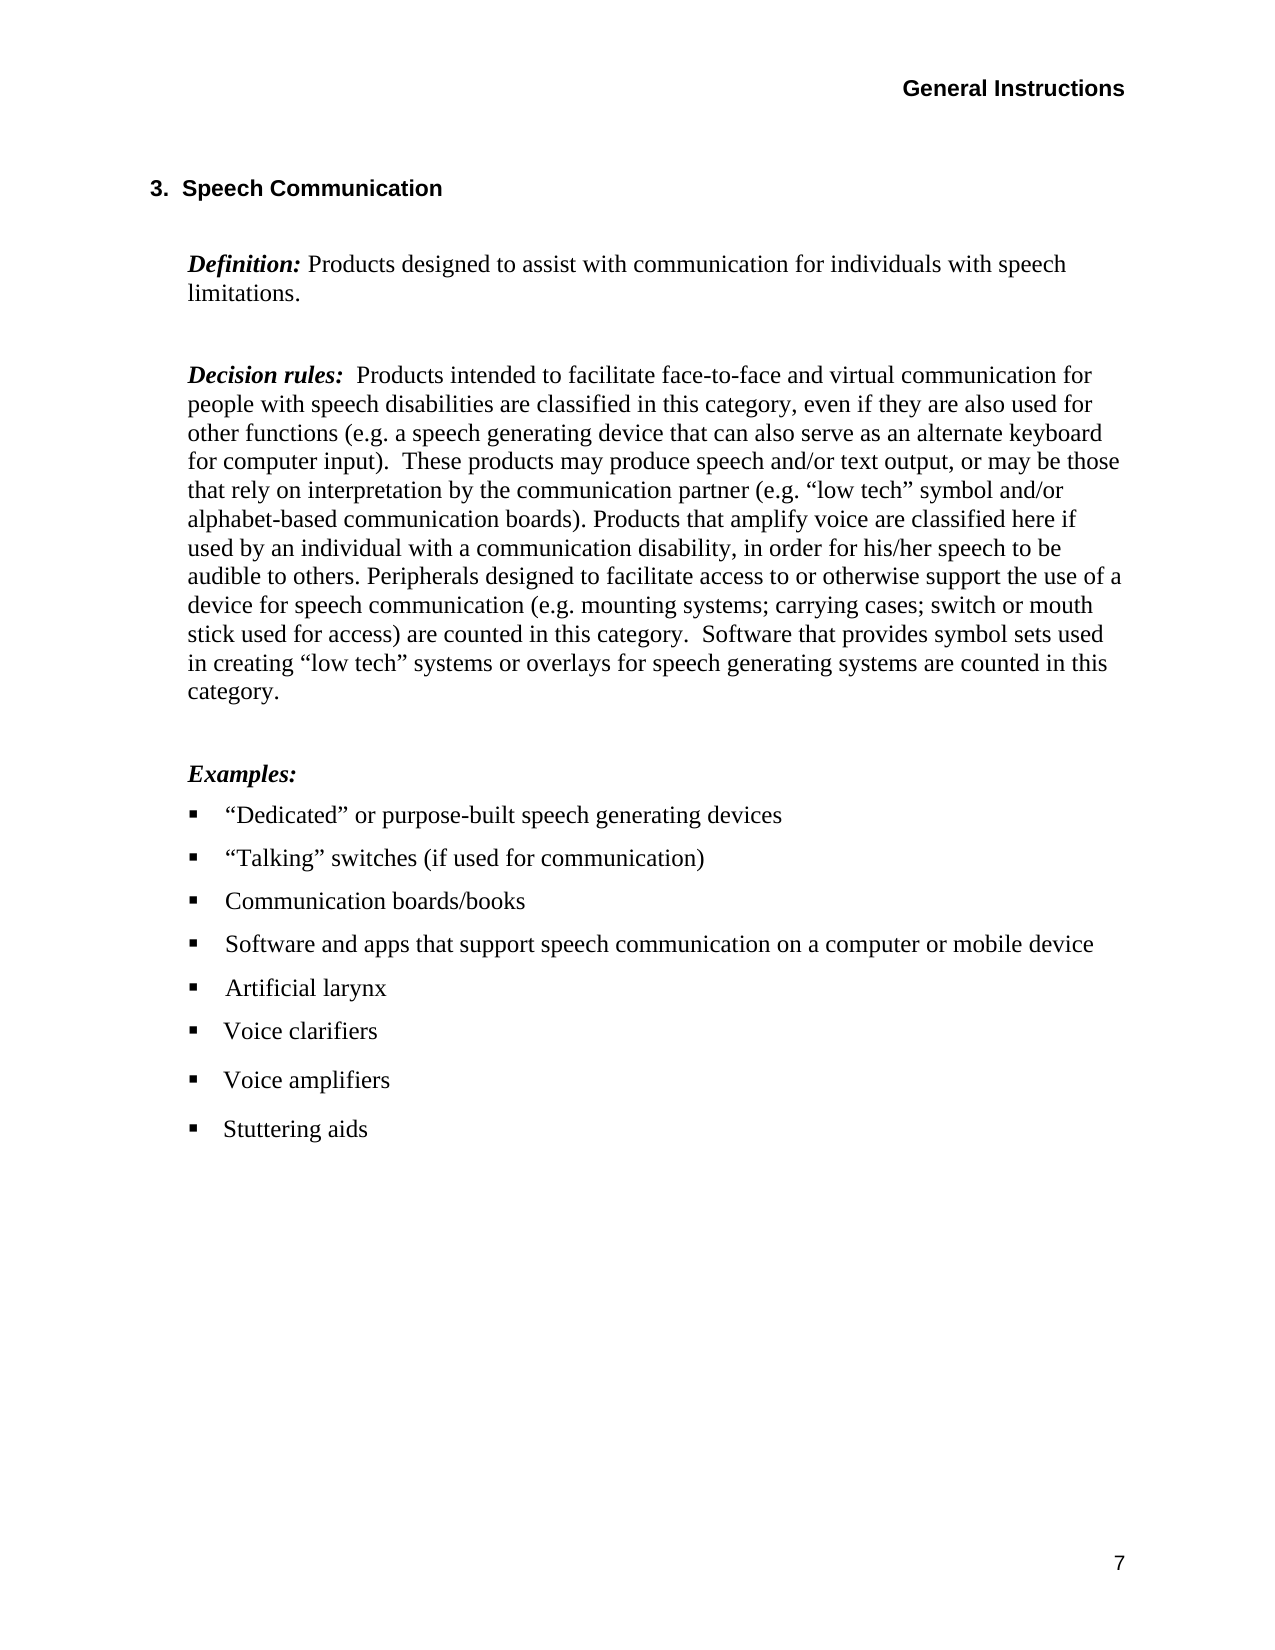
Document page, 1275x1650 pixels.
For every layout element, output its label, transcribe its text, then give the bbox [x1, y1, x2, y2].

list Voice clarifiers [187, 1016, 1125, 1044]
text Definition: Products designed to assist with communication for individuals with speech limitations. [187, 249, 1125, 306]
list Stuttering aids [187, 1114, 1125, 1143]
text Decision rules: Products intended to facilitate face-to-face and virtual communication for people with speech disabilities are classified in this category, even if they are also used for other functions (e.g. a speech generating device that can also serve as an alternate keyboard for computer input). These products may produce speech and/or text output, or may be those that rely on interpretation by the communication partner (e.g. “low tech” symbol and/or alphabet-based communication boards). Products that amplify voice are classified here if used by an individual with a communication disability, in order for his/her speech to be audible to others. Peripherals designed to facilitate access to or otherwise support the use of a device for speech communication (e.g. mounting systems; carrying cases; switch or mouth stick used for access) are counted in this category. Software that provides symbol sets used in creating “low tech” systems or overlays for speech generating systems are counted in this category. [187, 360, 1125, 705]
list Software and apps that support speech communication on a computer or mobile device [187, 929, 1125, 958]
list “Dedicated” or purpose-built speech generating devices [187, 800, 1125, 829]
list Voice amplifiers [187, 1065, 1125, 1094]
list “Talking” switches (if used for communication) [187, 843, 1125, 872]
text Examples: [187, 759, 1125, 788]
list Artificial larynx [187, 973, 1125, 1001]
subtitle 3. Speech Communication [150, 175, 1125, 201]
list Communication boards/books [187, 886, 1125, 915]
